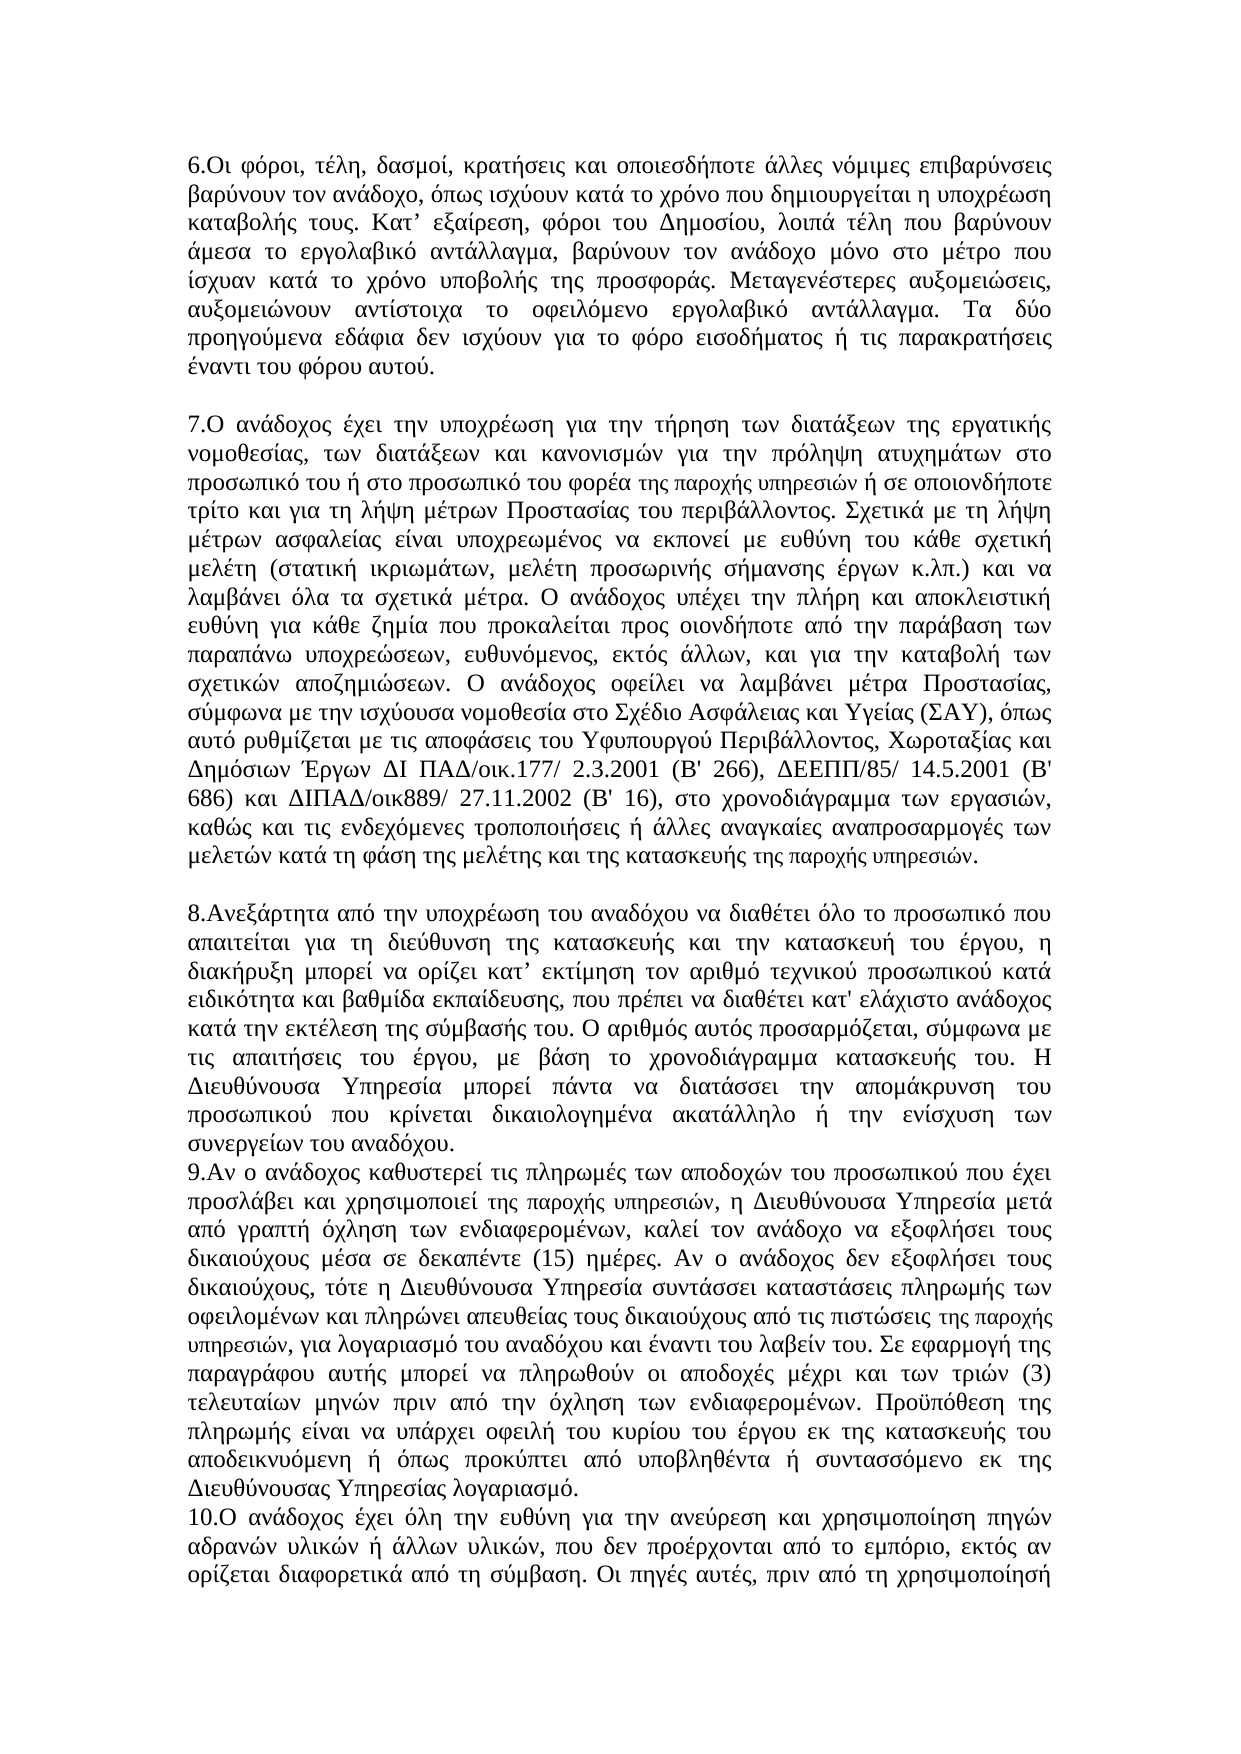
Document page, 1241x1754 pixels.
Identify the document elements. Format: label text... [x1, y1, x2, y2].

text 8.Ανεξάρτητα από την υποχρέωση του αναδόχου να διαθέτει όλο το προσωπικό που απαιτείται για τη διεύθυνση της κατασκευής και την κατασκευή του έργου, η διακήρυξη μπορεί να ορίζει κατ’ εκτίμηση τον αριθμό τεχνικού προσωπικού κατά ειδικότητα και βαθμίδα εκπαίδευσης, που πρέπει να διαθέτει κατ' ελάχιστο ανάδοχος κατά την εκτέλεση της σύμβασής του. Ο αριθμός αυτός προσαρμόζεται, σύμφωνα με τις απαιτήσεις του έργου, με βάση το χρονοδιάγραμμα κατασκευής του. Η Διευθύνουσα Υπηρεσία μπορεί πάντα να διατάσσει την απομάκρυνση του προσωπικού που κρίνεται δικαιολογημένα ακατάλληλο ή την ενίσχυση των συνεργείων του αναδόχου. [187, 898, 1053, 1157]
text 9.Αν ο ανάδοχος καθυστερεί τις πληρωμές των αποδοχών του προσωπικού που έχει προσλάβει και χρησιμοποιεί της παροχής υπηρεσιών, η Διευθύνουσα Υπηρεσία μετά από γραπτή όχληση των ενδιαφερομένων, καλεί τον ανάδοχο να εξοφλήσει τους δικαιούχους μέσα σε δεκαπέντε (15) ημέρες. Αν ο ανάδοχος δεν εξοφλήσει τους δικαιούχους, τότε η Διευθύνουσα Υπηρεσία συντάσσει καταστάσεις πληρωμής των οφειλομένων και πληρώνει απευθείας τους δικαιούχους από τις πιστώσεις της παροχής υπηρεσιών, για λογαριασμό του αναδόχου και έναντι του λαβείν του. Σε εφαρμογή της παραγράφου αυτής μπορεί να πληρωθούν οι αποδοχές μέχρι και των τριών (3) τελευταίων μηνών πριν από την όχληση των ενδιαφερομένων. Προϋπόθεση της πληρωμής είναι να υπάρχει οφειλή του κυρίου του έργου εκ της κατασκευής του αποδεικνυόμενη ή όπως προκύπτει από υποβληθέντα ή συντασσόμενο εκ της Διευθύνουσας Υπηρεσίας λογαριασμό. [187, 1157, 1053, 1502]
text 7.Ο ανάδοχος έχει την υποχρέωση για την τήρηση των διατάξεων της εργατικής νομοθεσίας, των διατάξεων και κανονισμών για την πρόληψη ατυχημάτων στο προσωπικό του ή στο προσωπικό του φορέα της παροχής υπηρεσιών ή σε οποιονδήποτε τρίτο και για τη λήψη μέτρων Προστασίας του περιβάλλοντος. Σχετικά με τη λήψη μέτρων ασφαλείας είναι υποχρεωμένος να εκπονεί με ευθύνη του κάθε σχετική μελέτη (στατική ικριωμάτων, μελέτη προσωρινής σήμανσης έργων κ.λπ.) και να λαμβάνει όλα τα σχετικά μέτρα. Ο ανάδοχος υπέχει την πλήρη και αποκλειστική ευθύνη για κάθε ζημία που προκαλείται προς οιονδήποτε από την παράβαση των παραπάνω υποχρεώσεων, ευθυνόμενος, εκτός άλλων, και για την καταβολή των σχετικών αποζημιώσεων. Ο ανάδοχος οφείλει να λαμβάνει μέτρα Προστασίας, σύμφωνα με την ισχύουσα νομοθεσία στο Σχέδιο Ασφάλειας και Υγείας (ΣΑΥ), όπως αυτό ρυθμίζεται με τις αποφάσεις του Υφυπουργού Περιβάλλοντος, Χωροταξίας και Δημόσιων Έργων ΔΙ ΠΑΔ/οικ.177/ 2.3.2001 (Β' 266), ΔΕΕΠΠ/85/ 14.5.2001 (Β' 686) και ΔΙΠΑΔ/οικ889/ 27.11.2002 (Β' 16), στο χρονοδιάγραμμα των εργασιών, καθώς και τις ενδεχόμενες τροποποιήσεις ή άλλες αναγκαίες αναπροσαρμογές των μελετών κατά τη φάση της μελέτης και της κατασκευής της παροχής υπηρεσιών. [187, 409, 1053, 869]
text 6.Οι φόροι, τέλη, δασμοί, κρατήσεις και οποιεσδήποτε άλλες νόμιμες επιβαρύνσεις βαρύνουν τον ανάδοχο, όπως ισχύουν κατά το χρόνο που δημιουργείται η υποχρέωση καταβολής τους. Κατ’ εξαίρεση, φόροι του Δημοσίου, λοιπά τέλη που βαρύνουν άμεσα το εργολαβικό αντάλλαγμα, βαρύνουν τον ανάδοχο μόνο στο μέτρο που ίσχυαν κατά το χρόνο υποβολής της προσφοράς. Μεταγενέστερες αυξομειώσεις, αυξομειώνουν αντίστοιχα το οφειλόμενο εργολαβικό αντάλλαγμα. Τα δύο προηγούμενα εδάφια δεν ισχύουν για το φόρο εισοδήματος ή τις παρακρατήσεις έναντι του φόρου αυτού. [187, 150, 1053, 380]
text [187, 1502, 1053, 1588]
